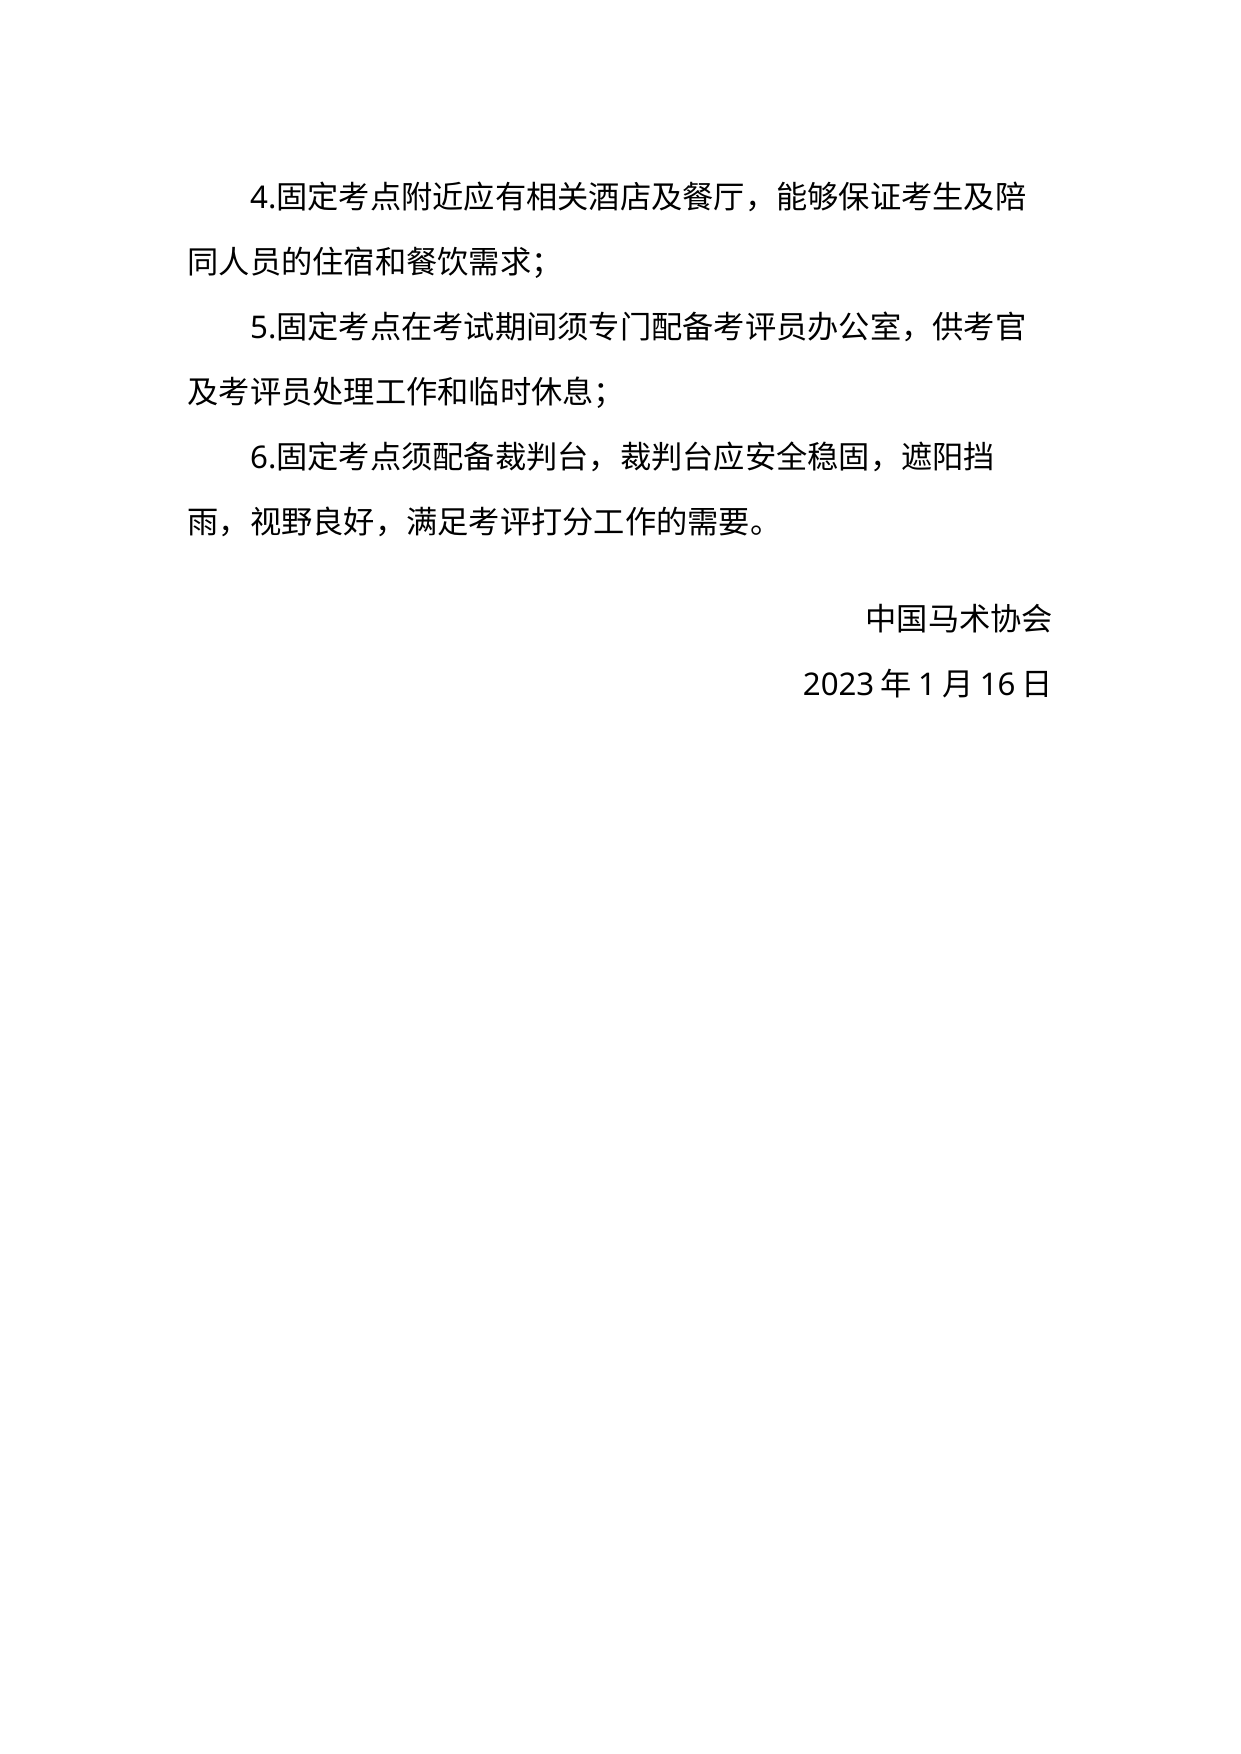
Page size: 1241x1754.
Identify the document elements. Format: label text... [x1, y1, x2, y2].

text 2023年1月16日 [187, 649, 1053, 714]
text 中国马术协会 [187, 584, 1053, 649]
text 4.固定考点附近应有相关酒店及餐厅，能够保证考生及陪同人员的住宿和餐饮需求； [187, 162, 1053, 292]
text 5.固定考点在考试期间须专门配备考评员办公室，供考官及考评员处理工作和临时休息； [187, 292, 1053, 422]
text 6.固定考点须配备裁判台，裁判台应安全稳固，遮阳挡雨，视野良好，满足考评打分工作的需要。 [187, 422, 1053, 552]
